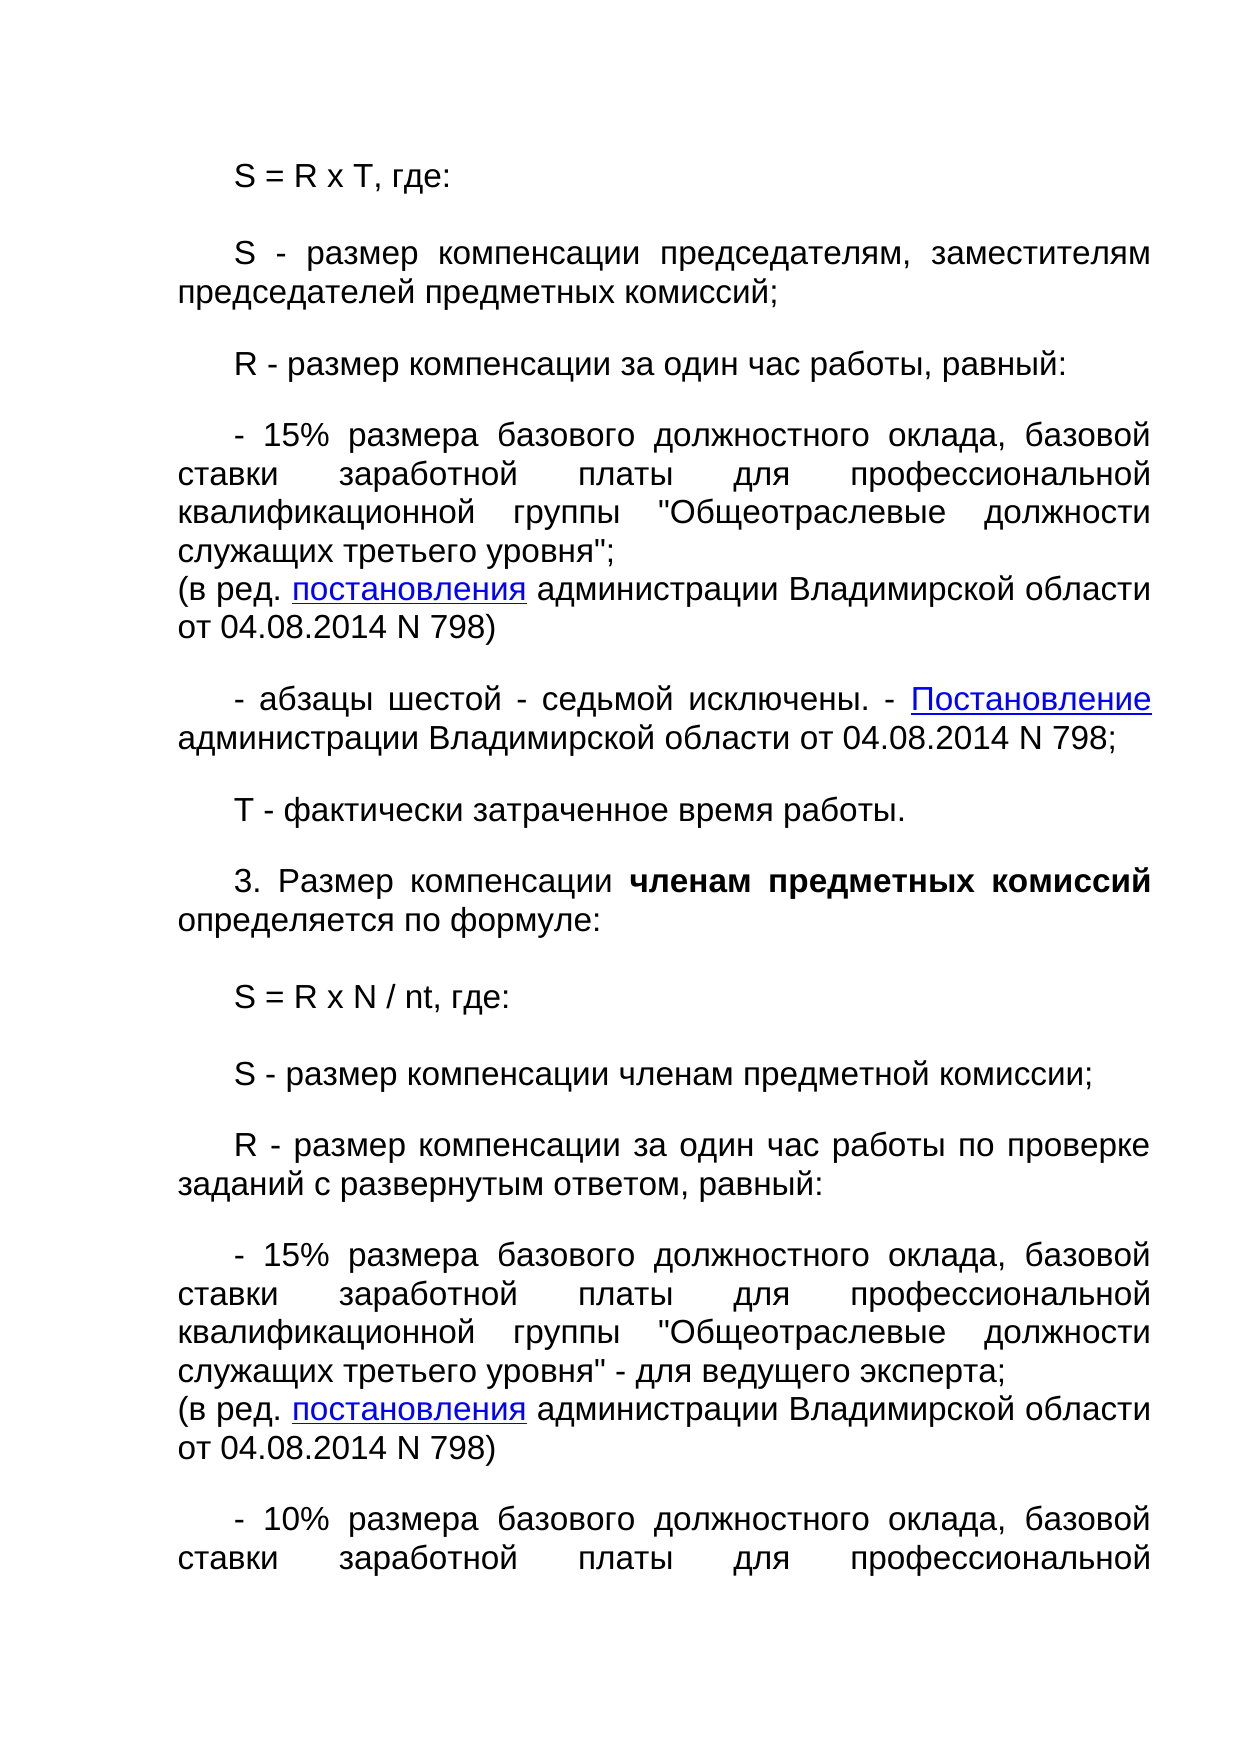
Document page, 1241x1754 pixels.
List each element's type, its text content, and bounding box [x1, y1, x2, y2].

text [177, 1499, 1152, 1576]
text R - размер компенсации за один час работы по проверке заданий с развернутым ответом, равный: [177, 1125, 1152, 1202]
text (в ред. постановления администрации Владимирской области от 04.08.2014 N 798) [177, 1389, 1152, 1466]
text 3. Размер компенсации членам предметных комиссий определяется по формуле: [177, 861, 1152, 938]
text R - размер компенсации за один час работы, равный: [177, 344, 1152, 382]
text T - фактически затраченное время работы. [177, 789, 1152, 828]
text - 15% размера базового должностного оклада, базовой ставки заработной платы для профессиональной квалификационной группы "Общеотраслевые должности служащих третьего уровня"; [177, 415, 1152, 569]
text - абзацы шестой - седьмой исключены. - Постановление администрации Владимирской области от 04.08.2014 N 798; [177, 679, 1152, 756]
text (в ред. постановления администрации Владимирской области от 04.08.2014 N 798) [177, 569, 1152, 646]
text S = R x N / nt, где: [177, 977, 1152, 1015]
text S - размер компенсации председателям, заместителям председателей предметных комиссий; [177, 233, 1152, 310]
text - 15% размера базового должностного оклада, базовой ставки заработной платы для профессиональной квалификационной группы "Общеотраслевые должности служащих третьего уровня" - для ведущего эксперта; [177, 1236, 1152, 1389]
text S = R x T, где: [177, 157, 1152, 195]
text S - размер компенсации членам предметной комиссии; [177, 1053, 1152, 1092]
